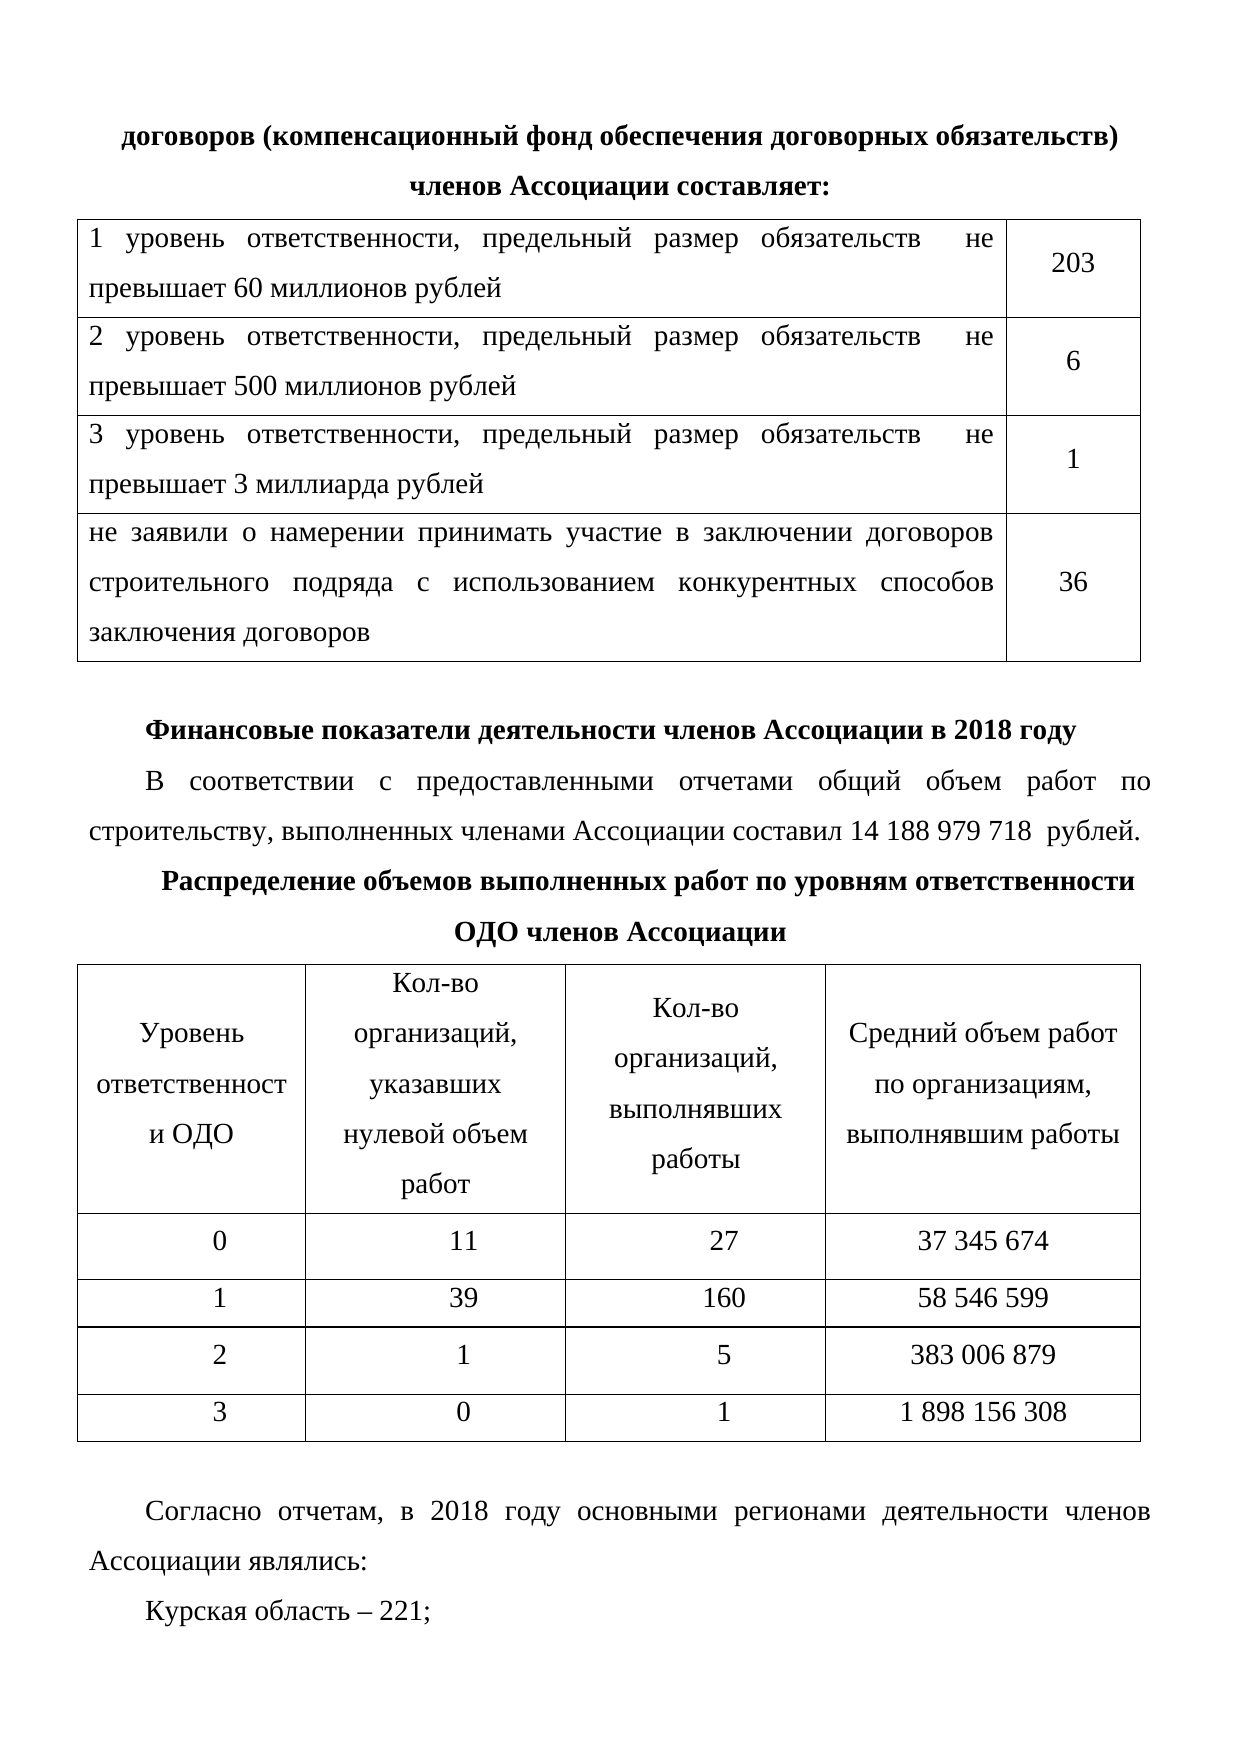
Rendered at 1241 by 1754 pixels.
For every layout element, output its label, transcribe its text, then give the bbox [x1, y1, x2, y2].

table_cell 3 уровень ответственности, предельный размер обязательств не превышает 3 миллиарда рублей [78, 416, 1006, 513]
table_cell 6 [1007, 318, 1140, 415]
table_header Кол-во организаций, указавших нулевой объем работ [306, 965, 565, 1213]
table_header 203 [1007, 220, 1140, 317]
text Курская область – 221; [89, 1593, 1152, 1627]
table_cell 0 [78, 1214, 305, 1279]
table_cell 5 [566, 1328, 825, 1393]
text Согласно отчетам, в 2018 году основными регионами деятельности членов Ассоциации являлись: [89, 1493, 1152, 1576]
table_cell 37 345 674 [826, 1214, 1140, 1279]
table_header 1 уровень ответственности, предельный размер обязательств не превышает 60 миллионов рублей [78, 220, 1006, 317]
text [89, 118, 1152, 202]
table_cell 1 [306, 1328, 565, 1393]
table_cell 1 898 156 308 [826, 1395, 1140, 1441]
text В соответствии с предоставленными отчетами общий объем работ по строительству, выполненных членами Ассоциации составил 14 188 979 718 рублей. [89, 763, 1152, 847]
table_cell 383 006 879 [826, 1328, 1140, 1393]
table_cell 1 [566, 1395, 825, 1441]
table_cell 39 [306, 1280, 565, 1326]
table_cell 36 [1007, 514, 1140, 661]
table_cell 2 [78, 1328, 305, 1393]
table_cell 2 уровень ответственности, предельный размер обязательств не превышает 500 миллионов рублей [78, 318, 1006, 415]
table_cell не заявили о намерении принимать участие в заключении договоров строительного подряда с использованием конкурентных способов заключения договоров [78, 514, 1006, 661]
table_cell 160 [566, 1280, 825, 1326]
text Финансовые показатели деятельности членов Ассоциации в 2018 году [89, 712, 1152, 746]
table_cell 11 [306, 1214, 565, 1279]
table_cell 1 [1007, 416, 1140, 513]
table_cell 58 546 599 [826, 1280, 1140, 1326]
table_header Уровень ответственности ОДО [78, 965, 305, 1213]
table_cell 0 [306, 1395, 565, 1441]
table_header Средний объем работ по организациям, выполнявшим работы [826, 965, 1140, 1213]
table_header Кол-во организаций, выполнявших работы [566, 965, 825, 1213]
table_cell 3 [78, 1395, 305, 1441]
text Распределение объемов выполненных работ по уровням ответственности ОДО членов Ассоциации [89, 863, 1152, 947]
table_cell 27 [566, 1214, 825, 1279]
table_cell 1 [78, 1280, 305, 1326]
